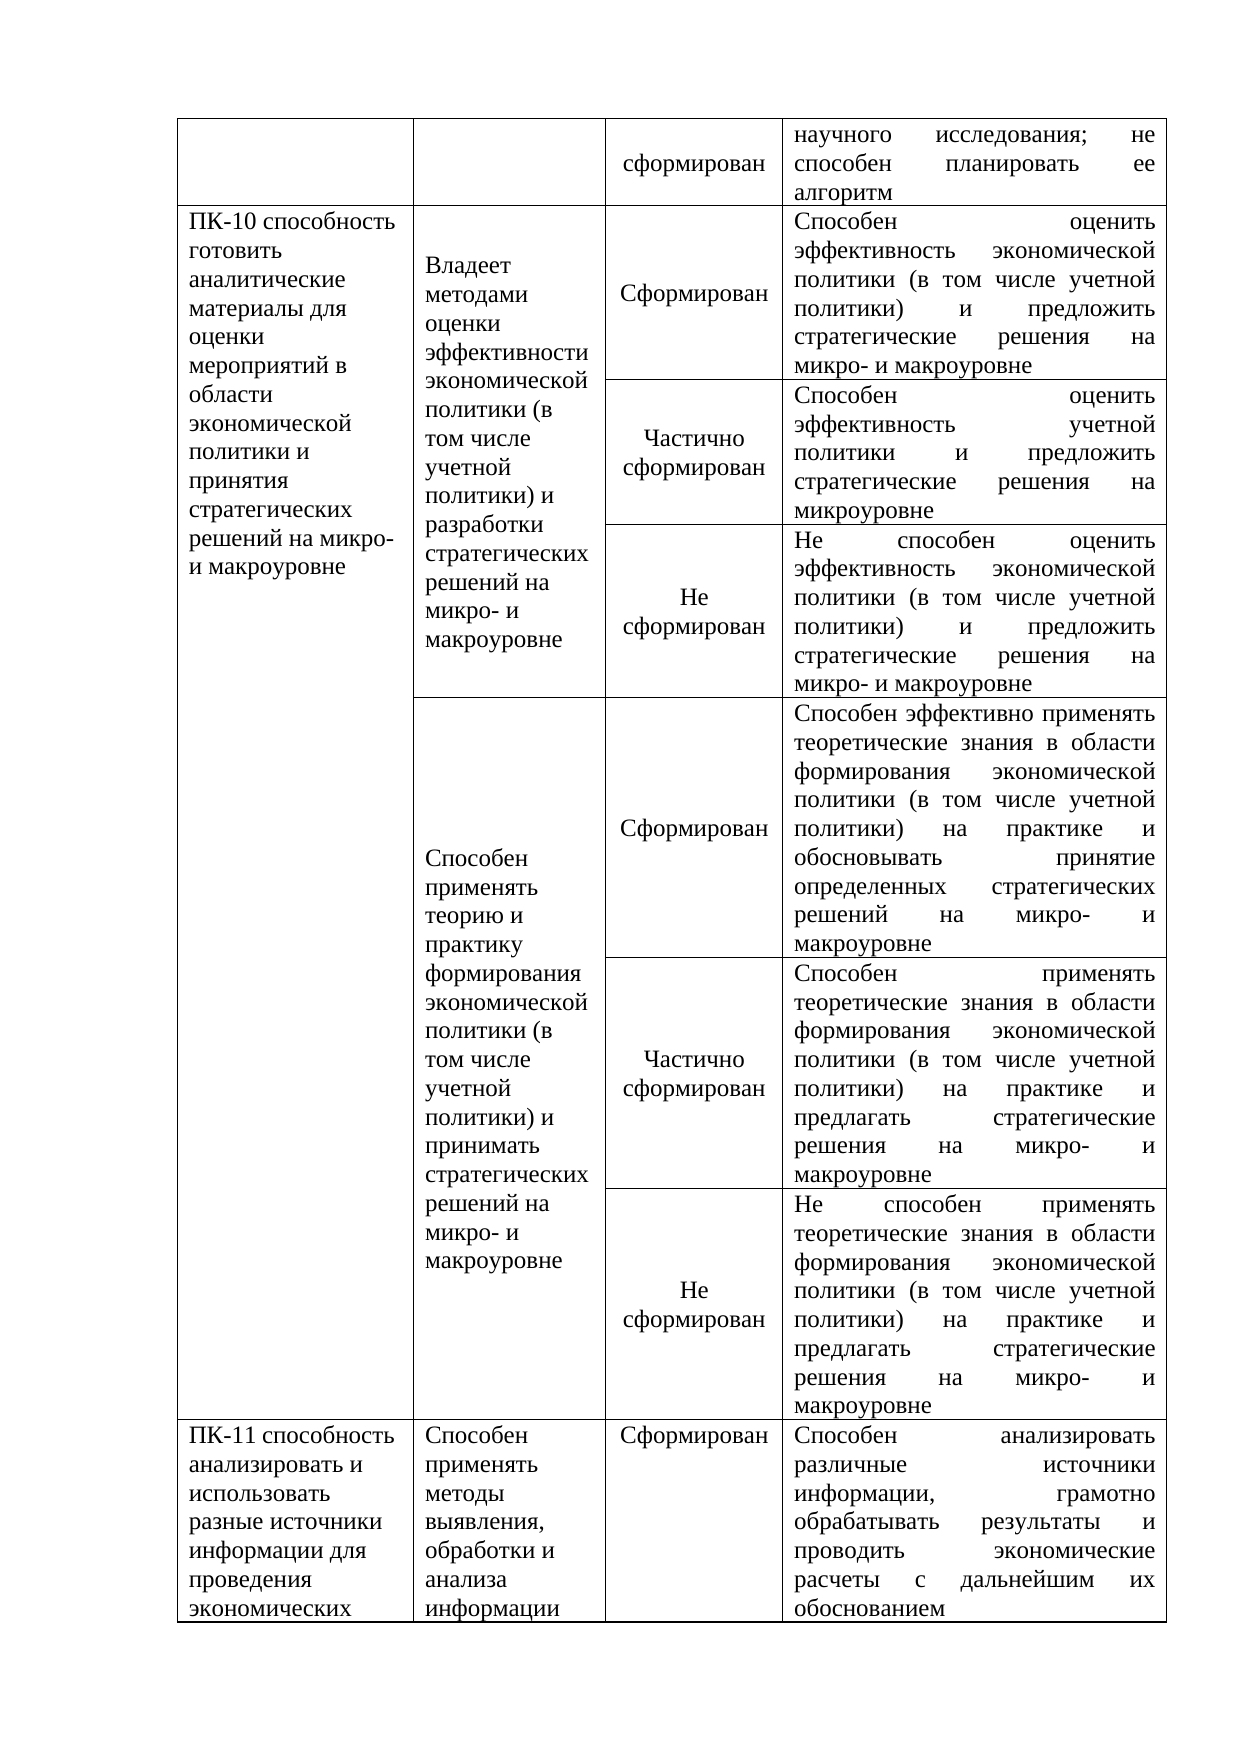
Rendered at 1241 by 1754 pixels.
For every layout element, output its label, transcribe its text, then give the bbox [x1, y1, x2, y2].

table_cell Не способен применять теоретические знания в области формирования экономической политики (в том числе учетной политики) на практике и предлагать стратегические решения на микро- и макроуровне [783, 1189, 1166, 1419]
table_cell Способен оценить эффективность учетной политики и предложить стратегические решения на микроуровне [783, 380, 1166, 524]
table_cell Сформирован [606, 698, 782, 957]
table_cell Способен эффективно применять теоретические знания в области формирования экономической политики (в том числе учетной политики) на практике и обосновывать принятие определенных стратегических решений на микро- и макроуровне [783, 698, 1166, 957]
table_cell Способен оценить эффективность экономической политики (в том числе учетной политики) и предложить стратегические решения на микро- и макроуровне [783, 206, 1166, 379]
table_cell Способен применять теорию и практику формирования экономической политики (в том числе учетной политики) и принимать стратегических решений на микро- и макроуровне [414, 698, 605, 1419]
table_cell Способен применять теоретические знания в области формирования экономической политики (в том числе учетной политики) на практике и предлагать стратегические решения на микро- и макроуровне [783, 958, 1166, 1188]
table_cell Не сформирован [606, 119, 782, 205]
table_cell Владеет методами оценки эффективности экономической политики (в том числе учетной политики) и разработки стратегических решений на микро- и макроуровне [414, 206, 605, 697]
table_cell Не сформирован [606, 525, 782, 697]
table_cell Не способен оценить эффективность экономической политики (в том числе учетной политики) и предложить стратегические решения на микро- и макроуровне [783, 525, 1166, 697]
table_cell Сформирован [606, 206, 782, 379]
table_cell Частично сформирован [606, 380, 782, 524]
table_cell Частично сформирован [606, 958, 782, 1188]
table_cell Способен анализировать различные источники информации, грамотно обрабатывать результаты и проводить экономические расчеты с дальнейшим их обоснованием [783, 1420, 1166, 1621]
table_cell Сформирован [606, 1420, 782, 1621]
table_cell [414, 1420, 605, 1621]
table_cell ПК-10 способность готовить аналитические материалы для оценки мероприятий в области экономической политики и принятия стратегических решений на микро- и макроуровне [178, 206, 413, 1419]
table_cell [783, 119, 1166, 205]
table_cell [178, 1420, 413, 1621]
table_cell Не сформирован [606, 1189, 782, 1419]
